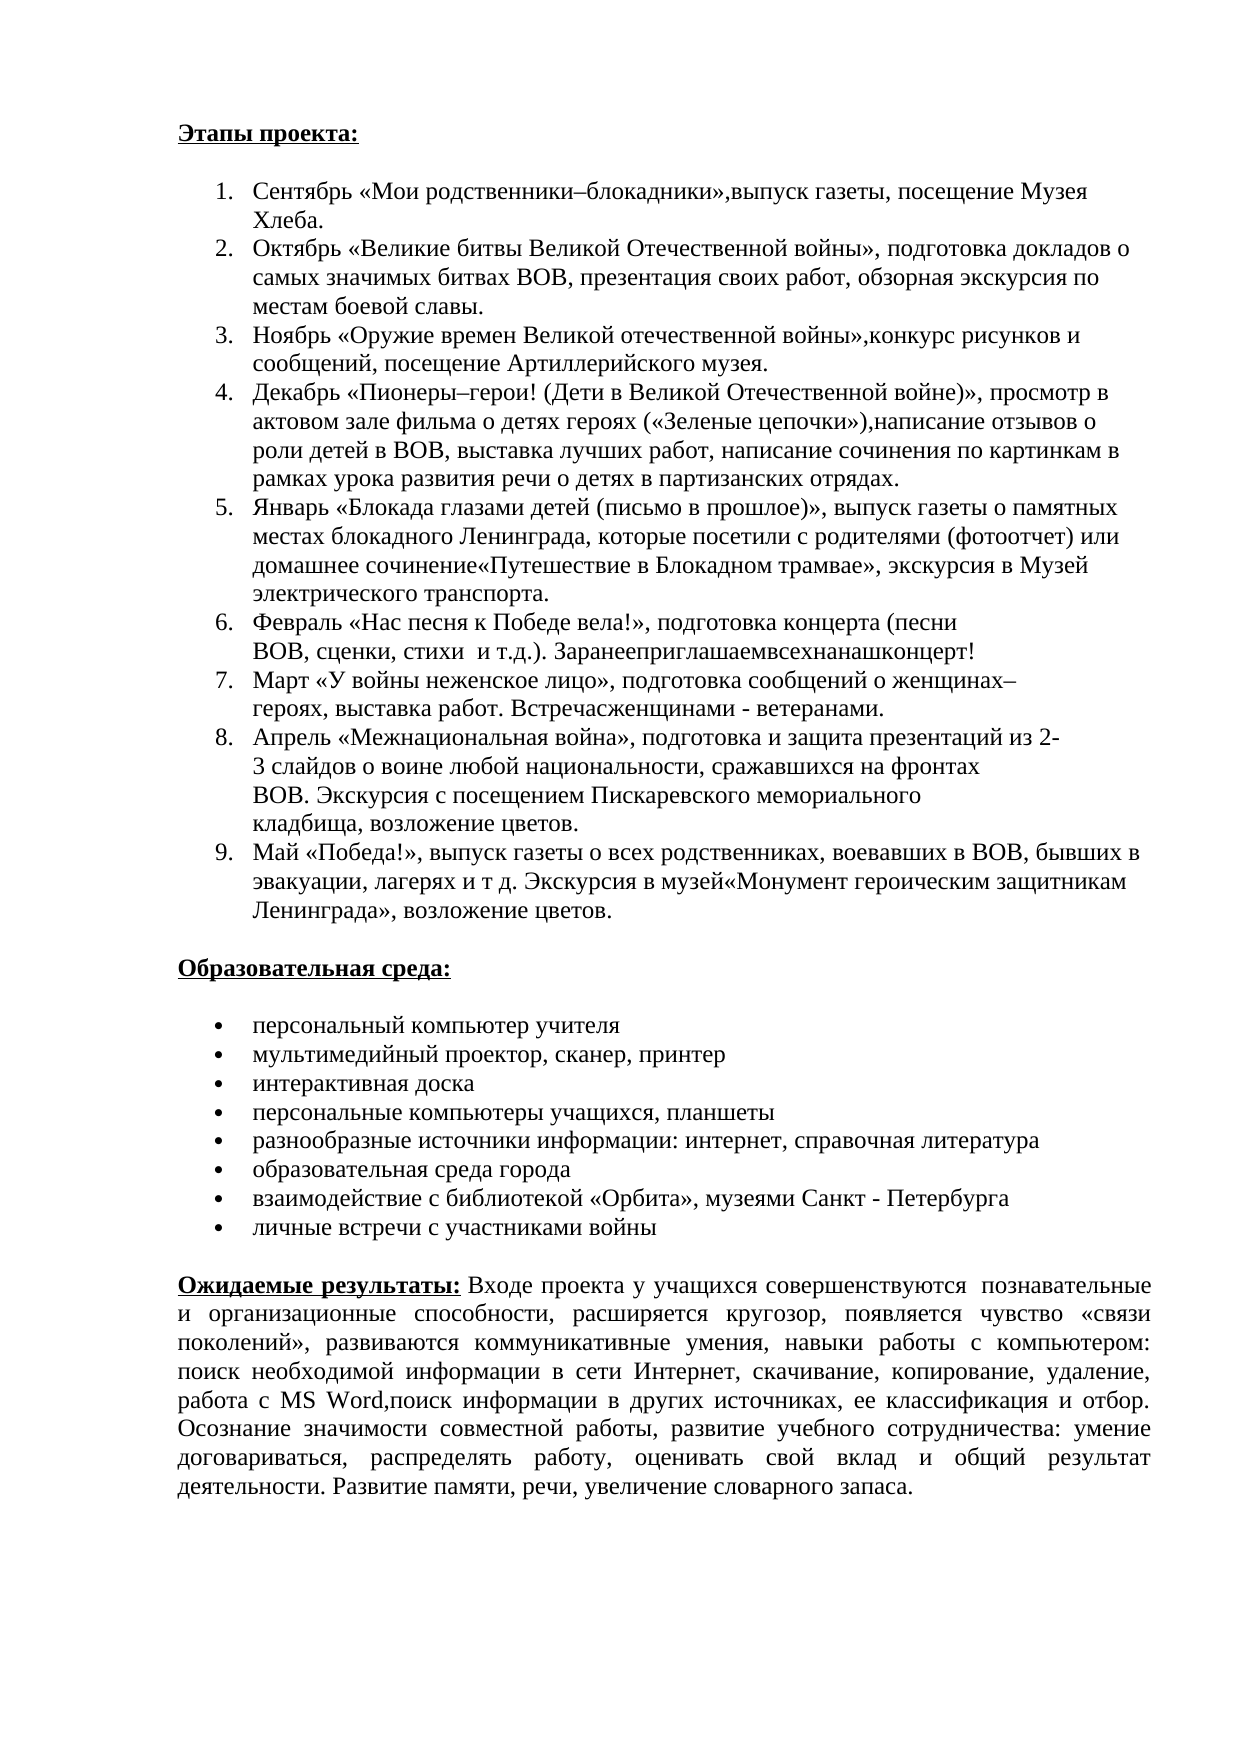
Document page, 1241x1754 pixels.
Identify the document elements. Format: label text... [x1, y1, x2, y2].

list мультимедийный проектор, сканер, принтер [215, 1039, 1152, 1068]
list взаимодействие с библиотекой «Орбита», музеями Санкт - Петербурга [215, 1183, 1152, 1212]
list Ноябрь «Оружие времен Великой отечественной войны»,конкурс рисунков и сообщений, посещение Артиллерийского музея. [215, 320, 1152, 377]
list Октябрь «Великие битвы Великой Отечественной войны», подготовка докладов о самых значимых битвах ВОВ, презентация своих работ, обзорная экскурсия по местам боевой славы. [215, 233, 1152, 320]
list образовательная среда города [215, 1154, 1152, 1183]
list персональный компьютер учителя [215, 1011, 1152, 1039]
text Ожидаемые результаты: Входе проекта у учащихся совершенствуются познавательные и организационные способности, расширяется кругозор, появляется чувство «связи поколений», развиваются коммуникативные умения, навыки работы с компьютером: поиск необходимой информации в сети Интернет, скачивание, копирование, удаление, работа с MS Word,поиск информации в других источниках, ее классификация и отбор. Осознание значимости совместной работы, развитие учебного сотрудничества: умение договариваться, распределять работу, оценивать свой вклад и общий результат деятельности. Развитие памяти, речи, увеличение словарного запаса. [177, 1270, 1152, 1500]
list личные встречи с участниками войны [215, 1212, 1152, 1241]
list интерактивная доска [215, 1068, 1152, 1097]
list Сентябрь «Мои родственники–блокадники»,выпуск газеты, посещение Музея Хлеба. [215, 176, 1152, 233]
list Февраль «Нас песня к Победе вела!», подготовка концерта (песни ВОВ, сценки, стихи и т.д.). Заранееприглашаемвсехнанашконцерт! [215, 607, 1152, 665]
text Этапы проекта: [177, 118, 1152, 147]
text Образовательная среда: [177, 953, 1152, 981]
list разнообразные источники информации: интернет, справочная литература [215, 1126, 1152, 1154]
list персональные компьютеры учащихся, планшеты [215, 1097, 1152, 1126]
list Март «У войны неженское лицо», подготовка сообщений о женщинах–героях, выставка работ. Встречасженщинами - ветеранами. [215, 665, 1152, 722]
list Декабрь «Пионеры–герои! (Дети в Великой Отечественной войне)», просмотр в актовом зале фильма о детях героях («Зеленые цепочки»),написание отзывов о роли детей в ВОВ, выставка лучших работ, написание сочинения по картинкам в рамках урока развития речи о детях в партизанских отрядах. [215, 377, 1152, 492]
list Апрель «Межнациональная война», подготовка и защита презентаций из 2-3 слайдов о воине любой национальности, сражавшихся на фронтах ВОВ. Экскурсия с посещением Пискаревского мемориального кладбища, возложение цветов. [215, 722, 1152, 837]
list Январь «Блокада глазами детей (письмо в прошлое)», выпуск газеты о памятных местах блокадного Ленинграда, которые посетили с родителями (фотоотчет) или домашнее сочинение«Путешествие в Блокадном трамвае», экскурсия в Музей электрического транспорта. [215, 492, 1152, 607]
list Май «Победа!», выпуск газеты о всех родственниках, воевавших в ВОВ, бывших в эвакуации, лагерях и т д. Экскурсия в музей«Монумент героическим защитникам Ленинграда», возложение цветов. [215, 837, 1152, 923]
